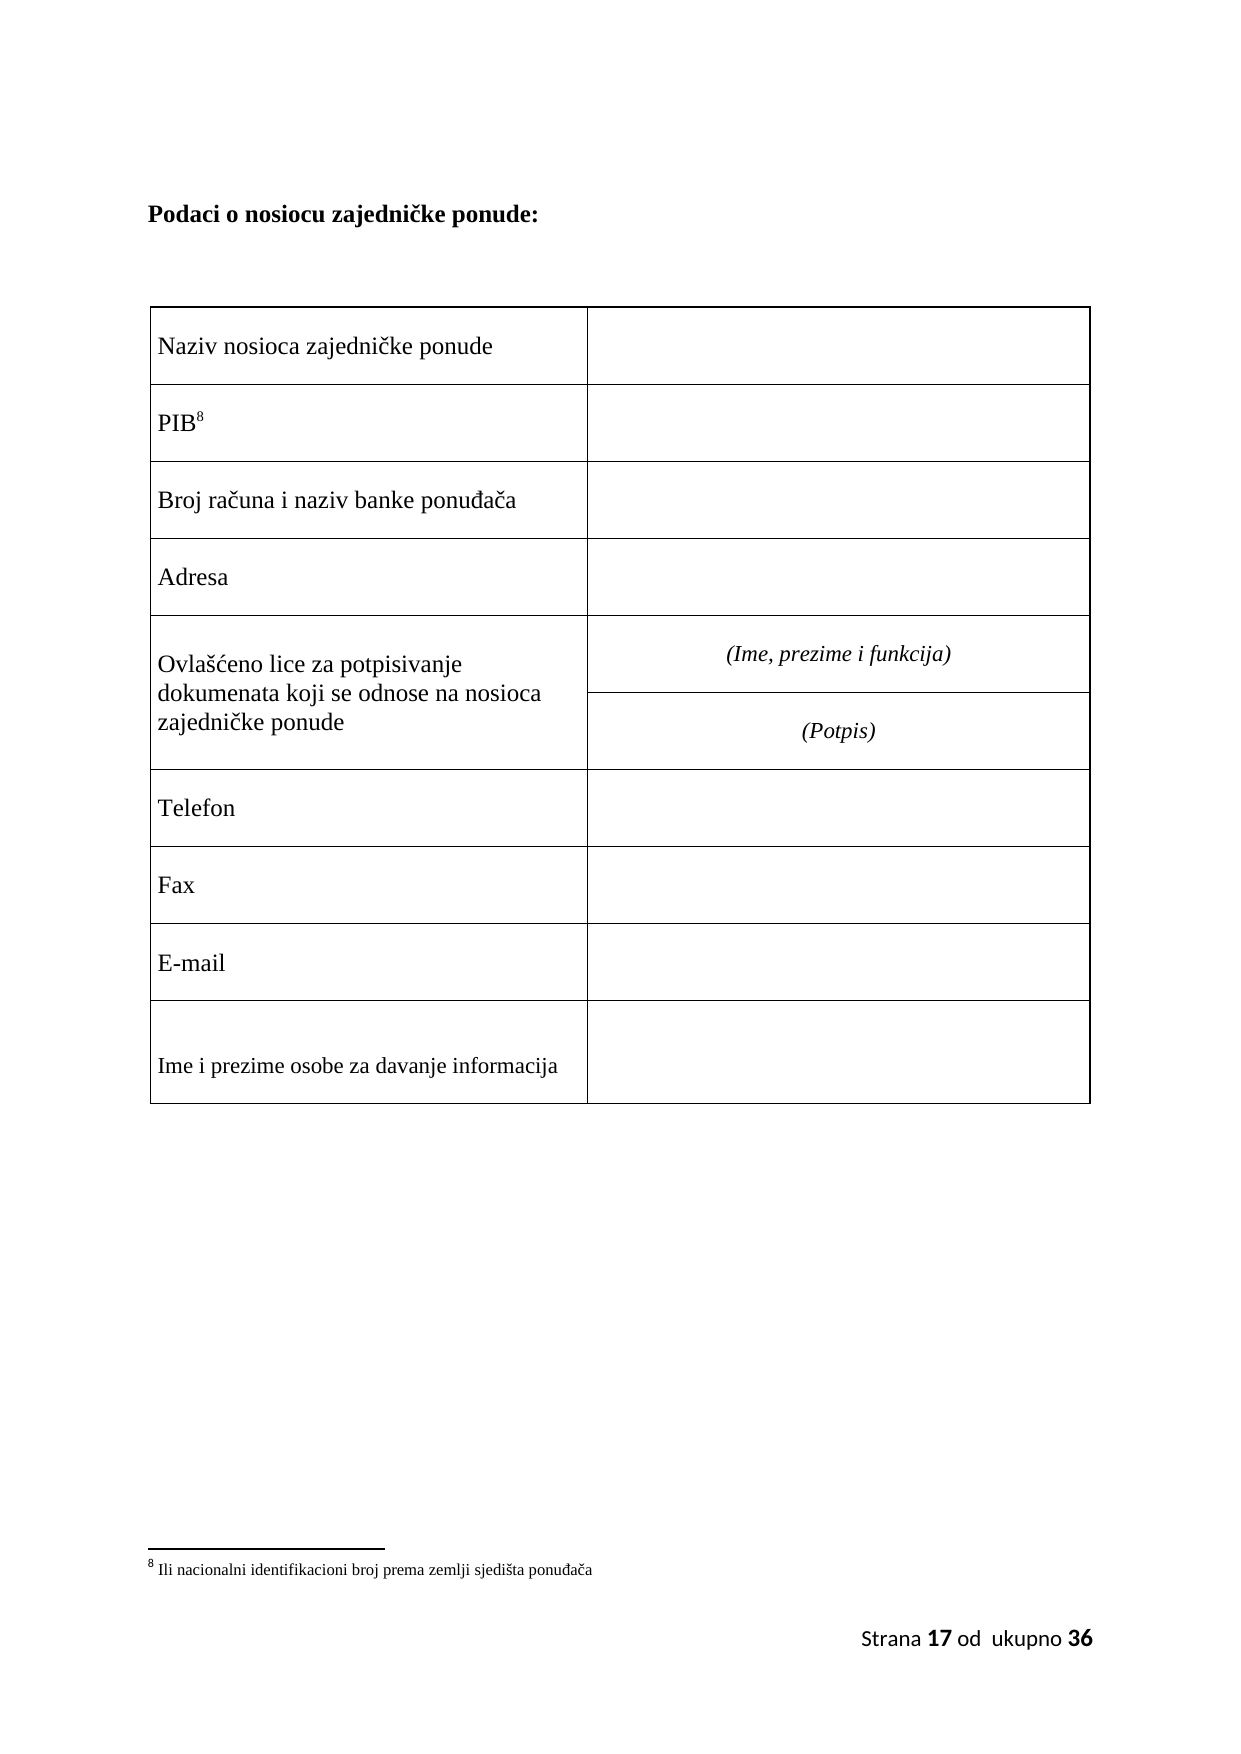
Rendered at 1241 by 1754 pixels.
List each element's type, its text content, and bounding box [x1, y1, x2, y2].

table_cell [588, 924, 1089, 1000]
table_cell E-mail [151, 924, 587, 1000]
table_header [588, 308, 1089, 383]
table_header Naziv nosioca zajedničke ponude [151, 308, 587, 383]
text Podaci o nosiocu zajedničke ponude: [148, 199, 1093, 227]
table_cell [588, 385, 1089, 461]
table_cell Fax [151, 847, 587, 923]
table_cell [588, 770, 1089, 846]
table_cell (Ime, prezime i funkcija) [588, 616, 1089, 692]
table_cell PIB [151, 385, 587, 461]
table_cell Ime i prezime osobe za davanje informacija [151, 1001, 587, 1103]
table_cell Telefon [151, 770, 587, 846]
table_cell (Potpis) [588, 693, 1089, 769]
table_cell [588, 539, 1089, 615]
table_cell [588, 847, 1089, 923]
table_cell Ovlašćeno lice za potpisivanje dokumenata koji se odnose na nosioca zajedničke ponude [151, 616, 587, 769]
table_cell [588, 1001, 1089, 1103]
table_cell [588, 462, 1089, 538]
table_cell Adresa [151, 539, 587, 615]
table_cell Broj računa i naziv banke ponuđača [151, 462, 587, 538]
